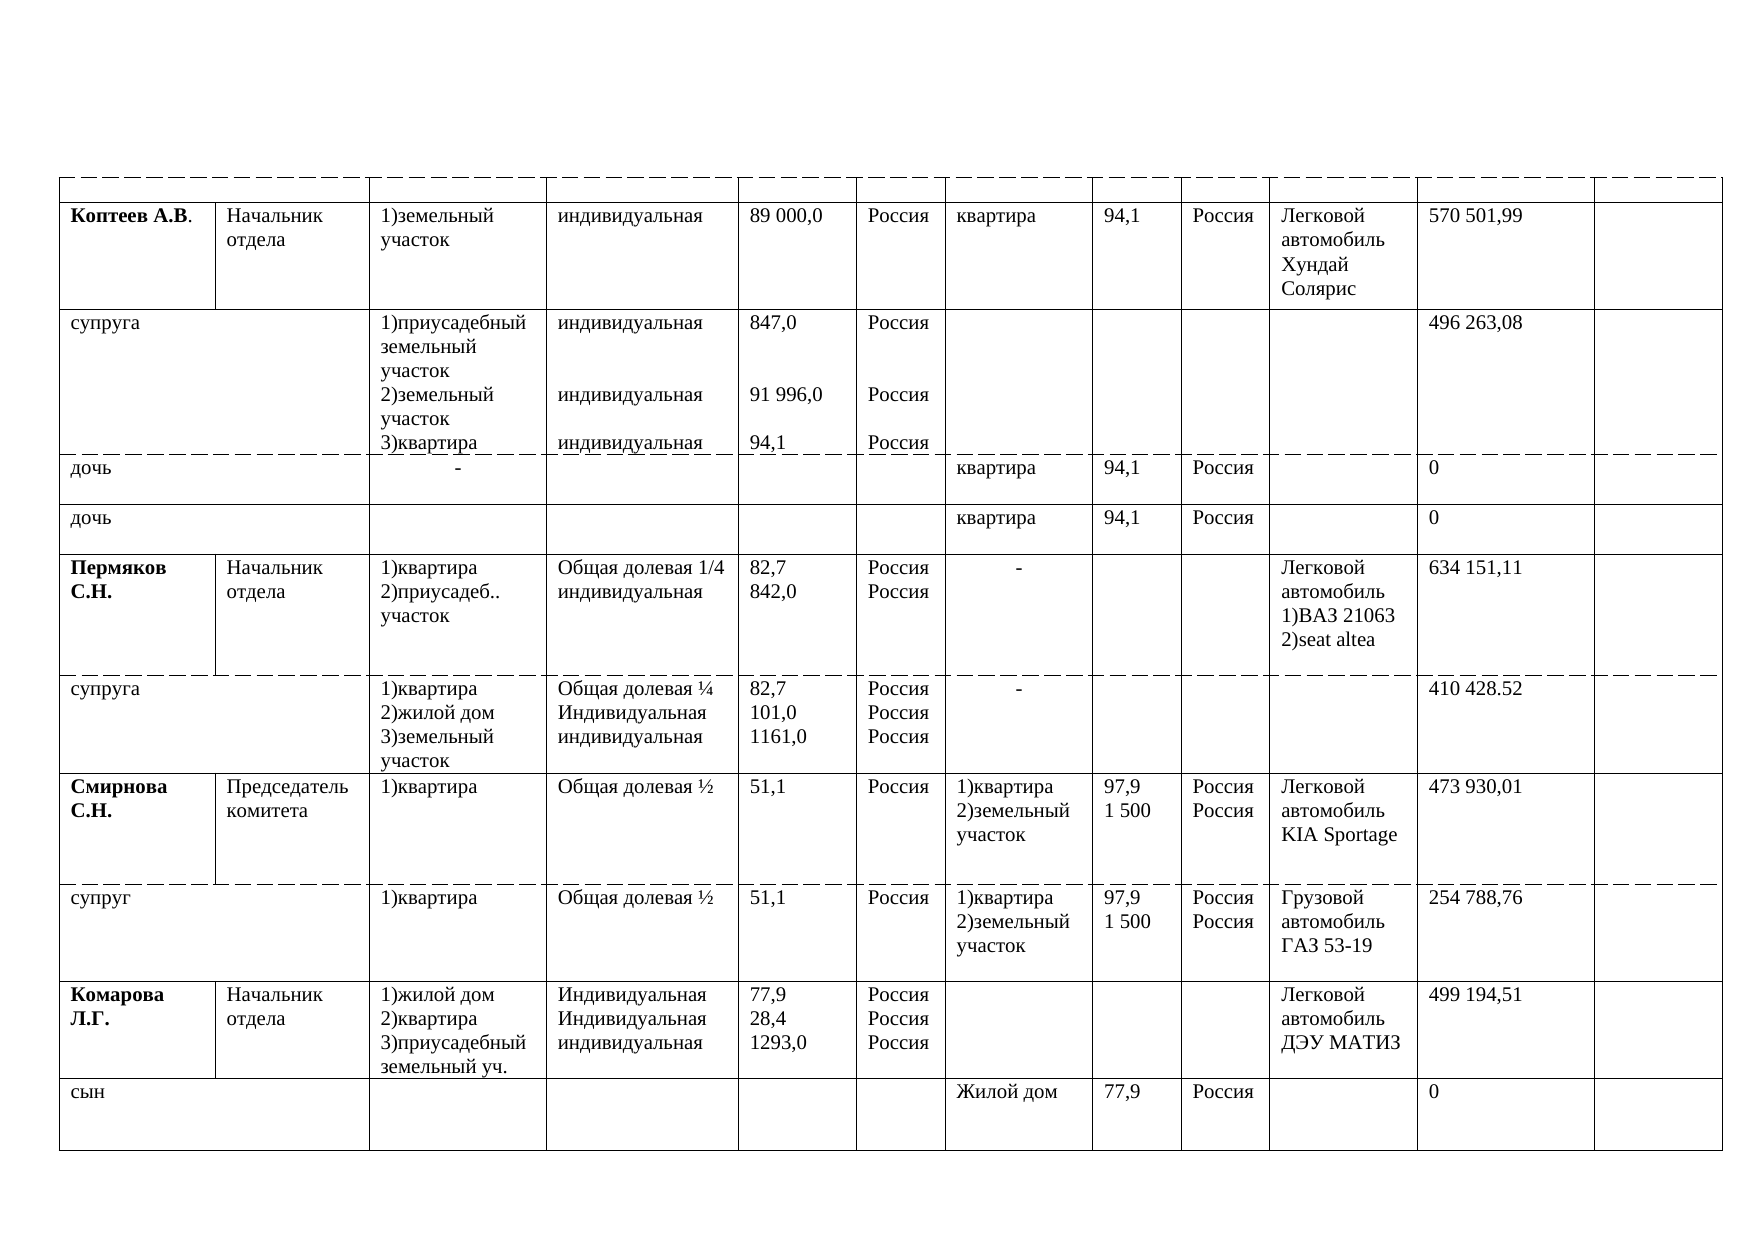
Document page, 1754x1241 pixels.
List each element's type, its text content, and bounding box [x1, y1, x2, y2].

table_cell [739, 454, 856, 504]
table_cell 94,1 [1093, 203, 1181, 308]
table_cell [1093, 310, 1181, 454]
table_cell Легковой автомобиль ДЭУ МАТИЗ [1270, 982, 1417, 1078]
table_cell квартира [946, 203, 1092, 308]
table_cell супруга [60, 675, 369, 772]
table_cell 0 [1418, 1079, 1594, 1150]
table_cell 1)земельный участок [370, 203, 546, 308]
table_cell Россия [1182, 1079, 1269, 1150]
table_cell 473 930,01 [1418, 774, 1594, 883]
table_cell Россия [857, 884, 945, 981]
table_cell [1595, 177, 1722, 202]
table_cell [547, 454, 738, 504]
table_cell Пермяков С.Н. [60, 555, 215, 675]
table_cell сын [60, 1079, 369, 1150]
table_cell дочь [60, 454, 369, 504]
table_cell [1182, 310, 1269, 454]
table_cell [1595, 505, 1722, 553]
table_cell квартира [946, 454, 1092, 504]
table_cell [857, 177, 945, 202]
table_cell Россия Россия Россия [857, 310, 945, 454]
table_cell 82,7 842,0 [739, 555, 856, 675]
table_cell [1093, 555, 1181, 675]
table_cell 51,1 [739, 884, 856, 981]
table_cell [1093, 675, 1181, 772]
table_cell 0 [1418, 505, 1594, 553]
table_cell [1595, 982, 1722, 1078]
table_cell Легковой автомобиль 1)ВАЗ 21063 2)seat altea [1270, 555, 1417, 675]
table_cell 1)квартира 2)земельный участок [946, 774, 1092, 883]
table_cell Индивидуальная Индивидуальная индивидуальная [547, 982, 738, 1078]
table_cell - [946, 555, 1092, 675]
table_cell Легковой автомобиль Хундай Солярис [1270, 203, 1417, 308]
table_cell 82,7 101,0 1161,0 [739, 675, 856, 772]
table_cell Грузовой автомобиль ГАЗ 53-19 [1270, 884, 1417, 981]
table_cell супруга [60, 310, 369, 454]
table_cell 1)приусадебный земельный участок 2)земельный участок 3)квартира [370, 310, 546, 454]
table_cell [739, 177, 856, 202]
table_cell 76,7 553,7 [1093, 177, 1181, 202]
table_cell Начальник отдела [216, 555, 369, 675]
table_cell 1)квартира 2)земельный участок [946, 884, 1092, 981]
table_cell [1270, 177, 1417, 202]
table_cell 77,9 28,4 1293,0 [739, 982, 856, 1078]
table_cell Общая долевая ¼ Индивидуальная индивидуальная [547, 675, 738, 772]
table_cell [1595, 884, 1722, 981]
table_cell 94,1 [1093, 505, 1181, 553]
table_cell 496 263,08 [1418, 310, 1594, 454]
table_cell Россия [857, 203, 945, 308]
table_cell 0 [1418, 177, 1594, 202]
table_cell Общая долевая ½ [547, 884, 738, 981]
table_cell 94,1 [1093, 454, 1181, 504]
table_cell 77,9 [1093, 1079, 1181, 1150]
table_cell 0 [1418, 454, 1594, 504]
table_cell [857, 505, 945, 553]
table_cell [1595, 1079, 1722, 1150]
table_cell [946, 982, 1092, 1078]
table_cell [1595, 203, 1722, 308]
table_cell Общая долевая ½ [547, 774, 738, 883]
table_cell 634 151,11 [1418, 555, 1594, 675]
table_cell 51,1 [739, 774, 856, 883]
table_cell [739, 1079, 856, 1150]
table_cell 1)квартира [370, 884, 546, 981]
table_cell 410 428.52 [1418, 675, 1594, 772]
table_cell [739, 505, 856, 553]
table_cell 1)квартира 2)приусадеб.. участок [370, 555, 546, 675]
table_cell [370, 505, 546, 553]
table_cell 1)квартира 2)жилой дом 3)земельный участок [370, 675, 546, 772]
table_cell [857, 454, 945, 504]
table_cell [547, 505, 738, 553]
table_cell [946, 310, 1092, 454]
table_cell Начальник отдела [216, 203, 369, 308]
table_cell квартира [946, 505, 1092, 553]
table_cell 1)квартира [370, 774, 546, 883]
table_cell - [370, 454, 546, 504]
table_cell Россия Россия [857, 555, 945, 675]
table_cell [946, 177, 1092, 202]
table_cell Россия Россия [1182, 774, 1269, 883]
table_cell [1595, 310, 1722, 454]
table_cell Россия Россия Россия [857, 982, 945, 1078]
table_cell [1182, 982, 1269, 1078]
table_cell [1093, 982, 1181, 1078]
table_cell Легковой автомобиль KIA Sportage [1270, 774, 1417, 883]
table_cell [1595, 675, 1722, 772]
table_cell индивидуальная индивидуальная индивидуальная [547, 310, 738, 454]
table_cell [547, 177, 738, 202]
table_cell Коптеев А.В. [60, 203, 215, 308]
table_cell Начальник отдела [216, 982, 369, 1078]
table_cell 89 000,0 [739, 203, 856, 308]
table_cell сын [60, 177, 369, 202]
table_cell - [946, 675, 1092, 772]
table_cell Россия [857, 774, 945, 883]
table_cell [1182, 675, 1269, 772]
table_cell [1270, 1079, 1417, 1150]
table_cell 1)жилой дом 2)квартира 3)приусадебный земельный уч. [370, 982, 546, 1078]
table_cell 847,0 91 996,0 94,1 [739, 310, 856, 454]
table_cell Россия Россия [1182, 177, 1269, 202]
table_cell индивидуальная [547, 203, 738, 308]
table_cell [1270, 454, 1417, 504]
table_cell 97,9 1 500 [1093, 884, 1181, 981]
table_cell Россия [1182, 505, 1269, 553]
table_cell Комарова Л.Г. [60, 982, 215, 1078]
table_cell Россия Россия Россия [857, 675, 945, 772]
table_cell Россия [1182, 454, 1269, 504]
table_cell Председатель комитета [216, 774, 369, 883]
table_cell [1270, 310, 1417, 454]
table_cell Россия Россия [1182, 884, 1269, 981]
table_cell Жилой дом [946, 1079, 1092, 1150]
table_cell Общая долевая 1/4 индивидуальная [547, 555, 738, 675]
table_cell - [370, 177, 546, 202]
table_cell [1595, 774, 1722, 883]
table_cell [370, 1079, 546, 1150]
table_cell дочь [60, 505, 369, 553]
table_cell [857, 1079, 945, 1150]
table_cell [1595, 454, 1722, 504]
table_cell [1182, 555, 1269, 675]
table_cell [1595, 555, 1722, 675]
table_cell 97,9 1 500 [1093, 774, 1181, 883]
table_cell [1270, 505, 1417, 553]
table_cell [1270, 675, 1417, 772]
table_cell 499 194,51 [1418, 982, 1594, 1078]
table_cell Смирнова С.Н. [60, 774, 215, 883]
table_cell [547, 1079, 738, 1150]
table_cell 254 788,76 [1418, 884, 1594, 981]
table_cell 570 501,99 [1418, 203, 1594, 308]
table_cell Россия [1182, 203, 1269, 308]
table_cell супруг [60, 884, 369, 981]
